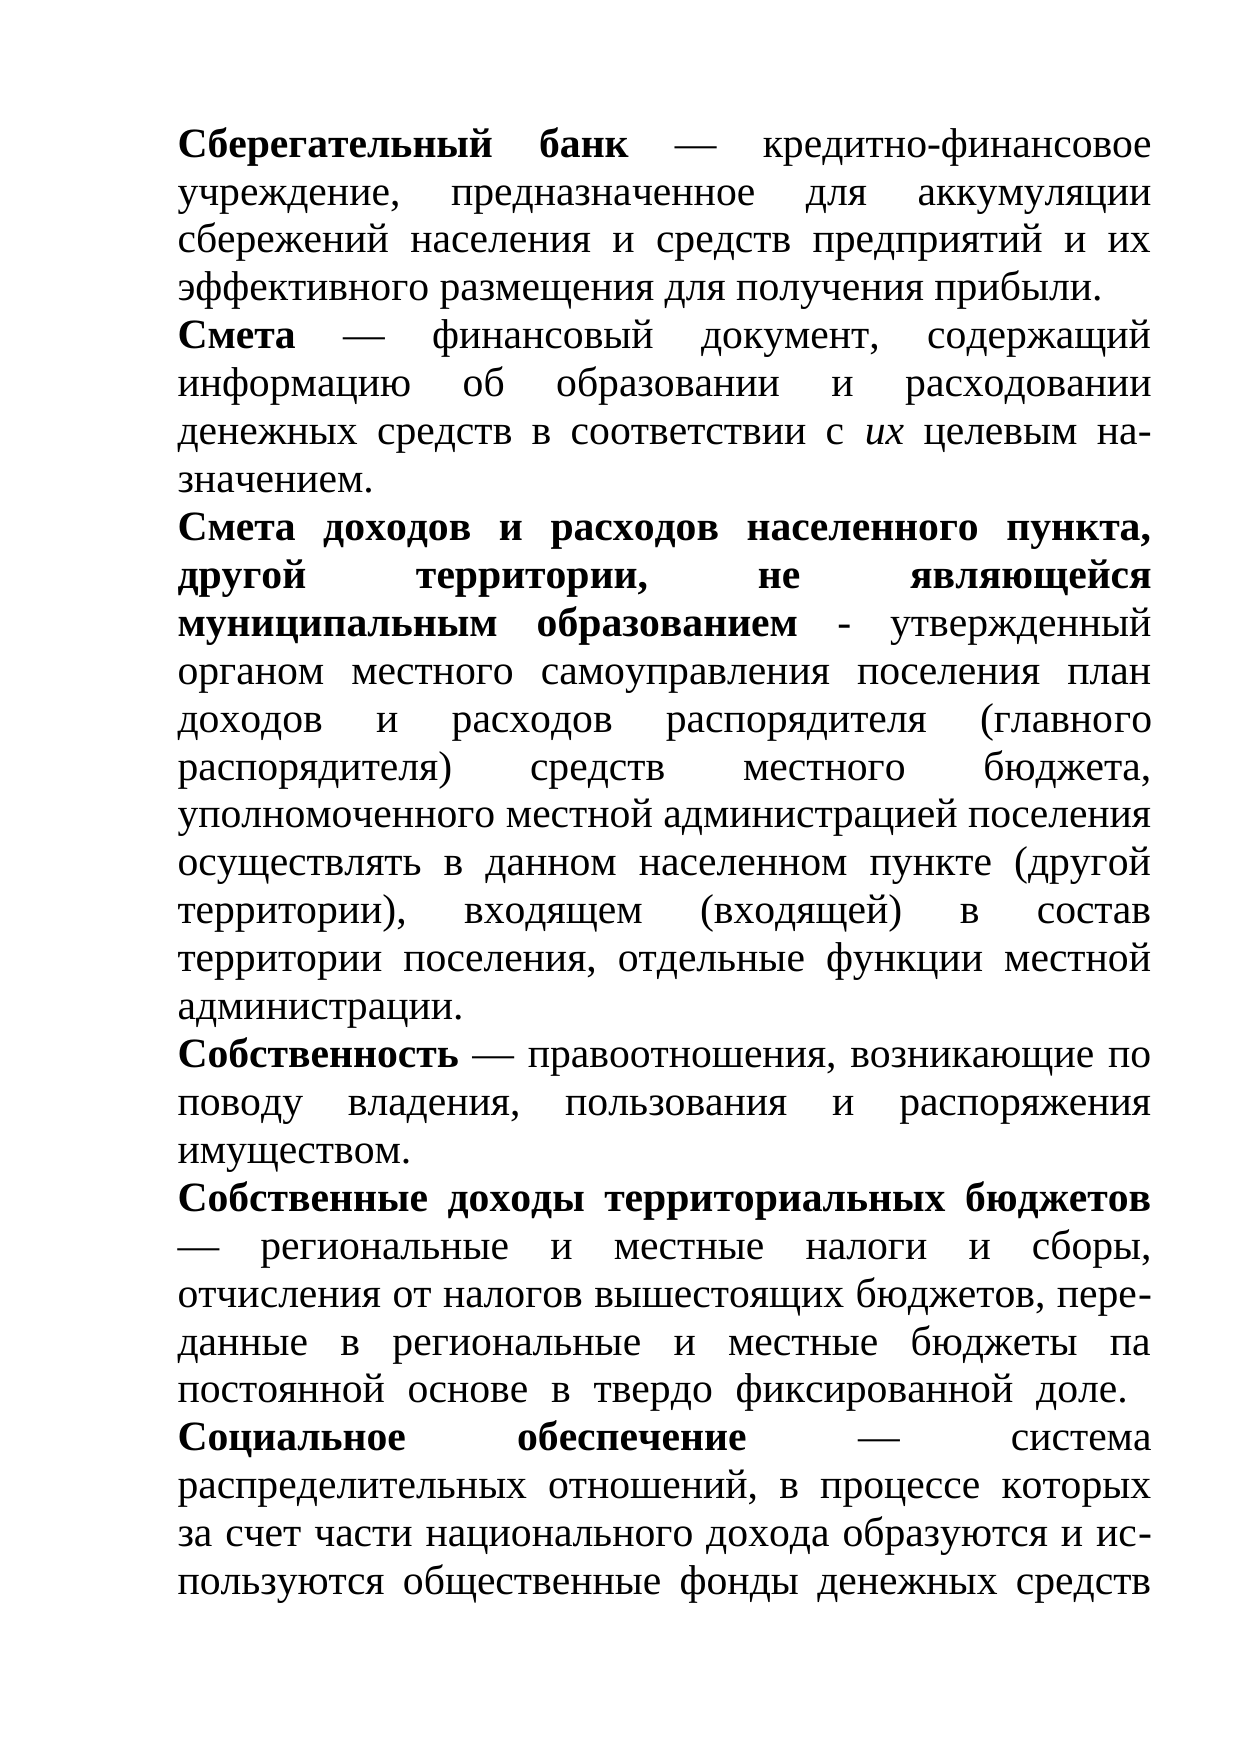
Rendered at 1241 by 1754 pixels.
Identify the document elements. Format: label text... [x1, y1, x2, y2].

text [177, 1028, 1152, 1603]
text Смета — финансовый документ, содержащий информацию об образовании и расходовании денежных средств в соответствии с их целевым назначением. Смета доходов и расходов населенного пункта, другой территории, не являющейся муниципальным образованием - утвержденный органом местного самоуправления поселения план доходов и расходов распорядителя (главного распорядителя) средств местного бюджета, уполномоченного местной администрацией поселения осуществлять в данном населенном пункте (другой территории), входящем (входящей) в состав территории поселения, отдельные функции местной администрации. [177, 310, 1152, 1028]
text Сберегательный банк — кредитно-финансовое учреждение, предназначенное для аккумуляции сбережений населения и средств предприятий и их эффективного размещения для получения прибыли. [177, 118, 1152, 310]
